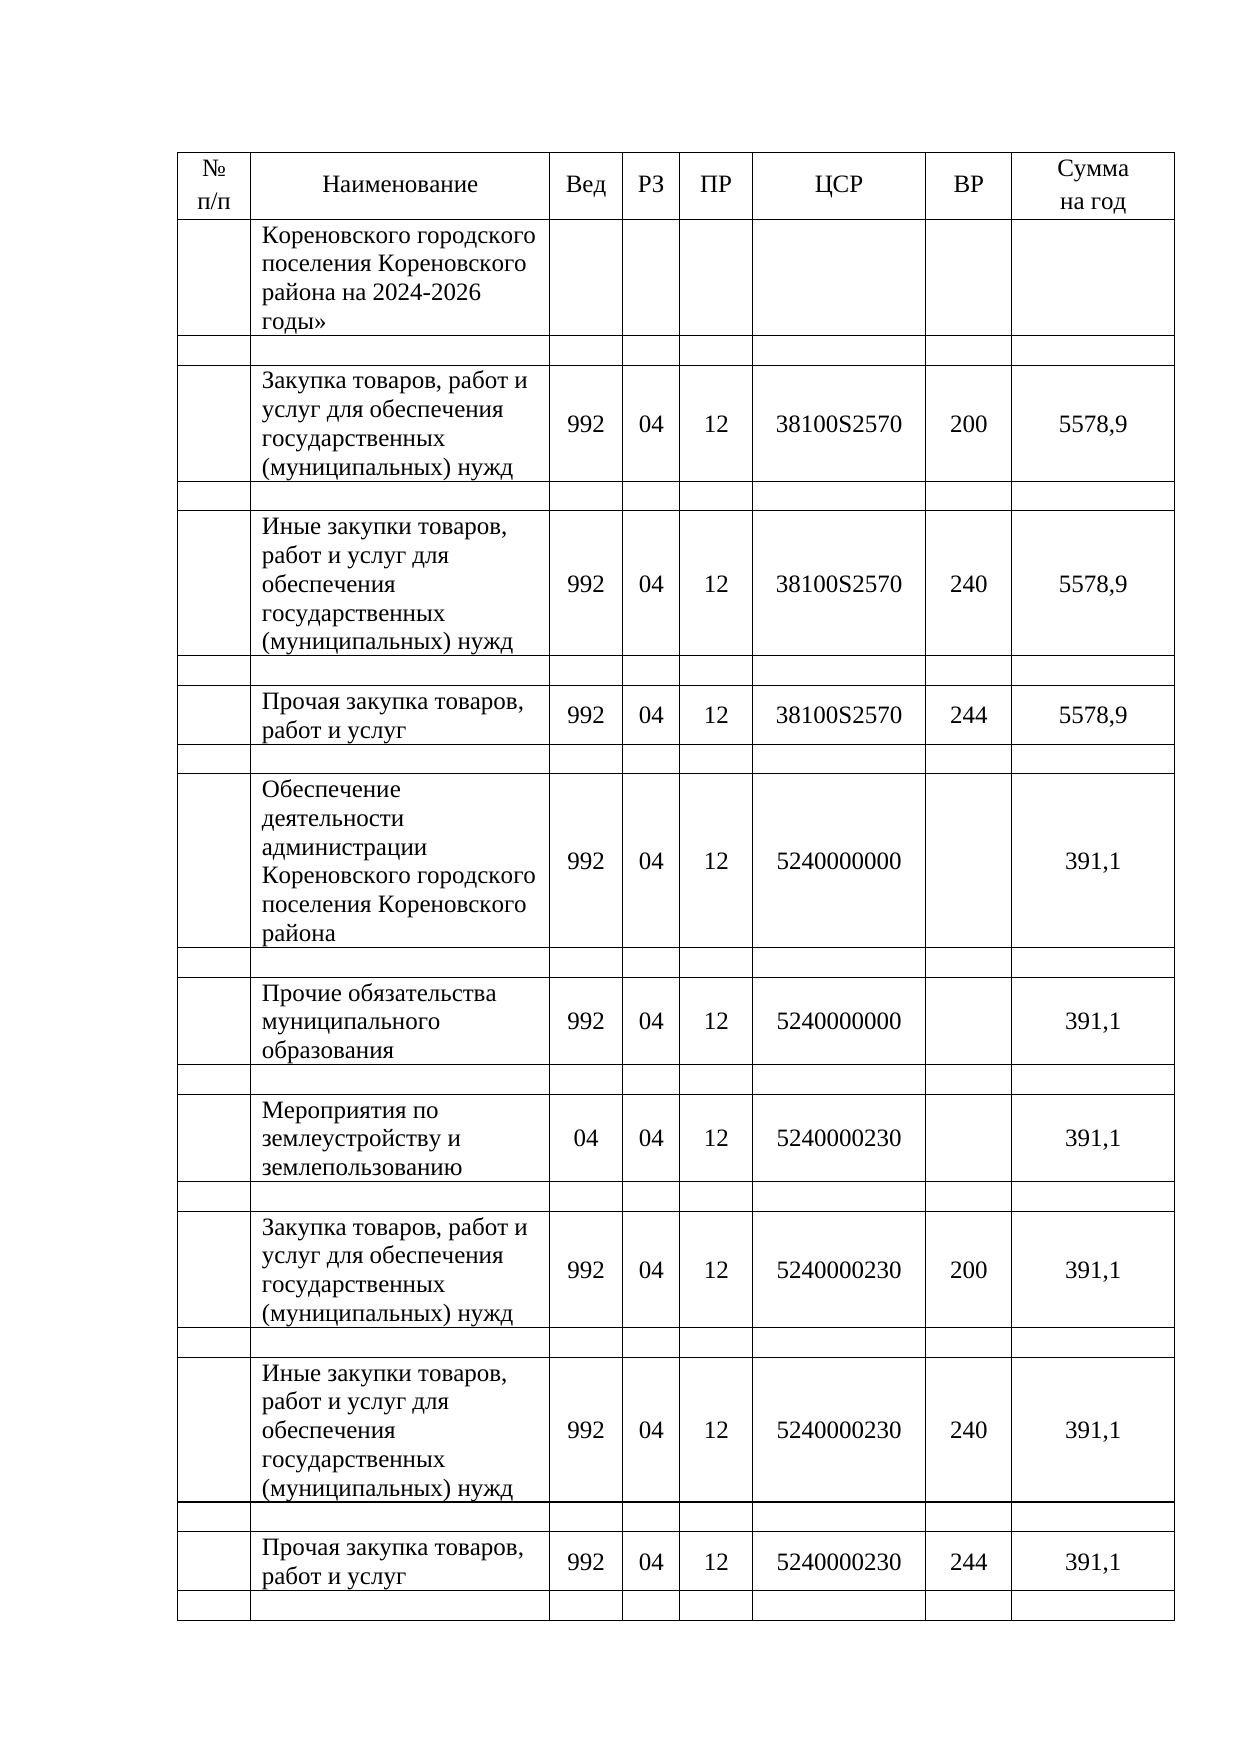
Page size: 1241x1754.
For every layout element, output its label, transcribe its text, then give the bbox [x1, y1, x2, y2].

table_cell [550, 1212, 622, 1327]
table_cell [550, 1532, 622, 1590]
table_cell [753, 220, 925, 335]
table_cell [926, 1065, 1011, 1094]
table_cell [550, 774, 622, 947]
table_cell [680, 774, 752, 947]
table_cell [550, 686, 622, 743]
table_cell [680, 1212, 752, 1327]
table_header № п/п [178, 153, 250, 219]
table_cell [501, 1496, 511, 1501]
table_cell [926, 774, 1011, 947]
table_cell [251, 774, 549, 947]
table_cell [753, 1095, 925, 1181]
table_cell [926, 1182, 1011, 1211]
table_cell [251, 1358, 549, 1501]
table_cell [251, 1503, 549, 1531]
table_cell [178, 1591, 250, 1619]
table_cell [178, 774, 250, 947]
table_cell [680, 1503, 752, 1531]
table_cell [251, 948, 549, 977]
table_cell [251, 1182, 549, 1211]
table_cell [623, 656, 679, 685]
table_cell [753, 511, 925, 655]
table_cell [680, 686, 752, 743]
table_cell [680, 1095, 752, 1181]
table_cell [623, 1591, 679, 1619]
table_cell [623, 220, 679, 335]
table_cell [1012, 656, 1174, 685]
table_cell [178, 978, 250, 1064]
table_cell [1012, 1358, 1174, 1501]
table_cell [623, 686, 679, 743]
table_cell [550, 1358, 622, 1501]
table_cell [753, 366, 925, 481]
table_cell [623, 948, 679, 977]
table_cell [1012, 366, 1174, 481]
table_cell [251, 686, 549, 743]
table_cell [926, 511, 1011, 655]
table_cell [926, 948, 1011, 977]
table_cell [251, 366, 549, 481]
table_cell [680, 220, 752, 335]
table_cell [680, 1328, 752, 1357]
table_header ВР [926, 153, 1011, 219]
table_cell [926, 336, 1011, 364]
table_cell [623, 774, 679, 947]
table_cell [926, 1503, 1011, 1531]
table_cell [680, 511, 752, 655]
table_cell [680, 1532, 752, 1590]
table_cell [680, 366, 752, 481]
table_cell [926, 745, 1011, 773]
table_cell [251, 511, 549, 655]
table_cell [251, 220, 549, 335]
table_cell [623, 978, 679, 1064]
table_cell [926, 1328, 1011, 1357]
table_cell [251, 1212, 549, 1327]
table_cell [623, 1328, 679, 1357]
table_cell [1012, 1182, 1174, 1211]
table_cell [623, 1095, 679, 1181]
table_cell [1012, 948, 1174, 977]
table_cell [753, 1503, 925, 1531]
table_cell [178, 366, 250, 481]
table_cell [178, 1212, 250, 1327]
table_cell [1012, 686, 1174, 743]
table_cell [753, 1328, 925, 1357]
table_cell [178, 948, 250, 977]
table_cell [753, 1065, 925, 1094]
table_header Наименование [251, 153, 549, 219]
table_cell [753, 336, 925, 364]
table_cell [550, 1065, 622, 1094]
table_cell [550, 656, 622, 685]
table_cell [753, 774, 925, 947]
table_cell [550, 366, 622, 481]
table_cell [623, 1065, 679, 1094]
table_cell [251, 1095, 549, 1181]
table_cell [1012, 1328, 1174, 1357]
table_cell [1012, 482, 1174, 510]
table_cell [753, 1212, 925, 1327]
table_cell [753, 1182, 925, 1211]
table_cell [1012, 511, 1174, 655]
table_header РЗ [623, 153, 679, 219]
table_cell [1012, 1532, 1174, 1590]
table_header ЦСР [753, 153, 925, 219]
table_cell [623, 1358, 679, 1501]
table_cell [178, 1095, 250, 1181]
table_header ПР [680, 153, 752, 219]
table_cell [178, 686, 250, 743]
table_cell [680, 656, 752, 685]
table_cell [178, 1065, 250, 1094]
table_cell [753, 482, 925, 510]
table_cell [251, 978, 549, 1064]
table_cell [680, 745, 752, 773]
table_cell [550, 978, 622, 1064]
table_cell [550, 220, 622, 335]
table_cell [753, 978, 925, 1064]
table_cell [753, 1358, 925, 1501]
table_header Вед [550, 153, 622, 219]
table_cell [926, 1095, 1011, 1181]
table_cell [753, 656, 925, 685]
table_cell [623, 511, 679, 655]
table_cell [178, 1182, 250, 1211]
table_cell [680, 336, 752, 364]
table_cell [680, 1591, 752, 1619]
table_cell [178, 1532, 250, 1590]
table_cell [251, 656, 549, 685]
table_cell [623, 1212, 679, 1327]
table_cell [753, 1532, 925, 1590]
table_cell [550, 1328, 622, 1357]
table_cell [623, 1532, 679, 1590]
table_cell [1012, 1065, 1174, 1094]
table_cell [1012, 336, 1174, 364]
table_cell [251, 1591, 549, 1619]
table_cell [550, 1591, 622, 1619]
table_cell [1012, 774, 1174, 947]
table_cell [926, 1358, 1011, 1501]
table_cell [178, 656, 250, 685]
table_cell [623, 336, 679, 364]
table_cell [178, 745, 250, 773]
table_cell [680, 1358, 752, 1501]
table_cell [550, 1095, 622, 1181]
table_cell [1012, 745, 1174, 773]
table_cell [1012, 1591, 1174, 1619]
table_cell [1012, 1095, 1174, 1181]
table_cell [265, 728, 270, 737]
table_header Сумма на год [1012, 153, 1174, 219]
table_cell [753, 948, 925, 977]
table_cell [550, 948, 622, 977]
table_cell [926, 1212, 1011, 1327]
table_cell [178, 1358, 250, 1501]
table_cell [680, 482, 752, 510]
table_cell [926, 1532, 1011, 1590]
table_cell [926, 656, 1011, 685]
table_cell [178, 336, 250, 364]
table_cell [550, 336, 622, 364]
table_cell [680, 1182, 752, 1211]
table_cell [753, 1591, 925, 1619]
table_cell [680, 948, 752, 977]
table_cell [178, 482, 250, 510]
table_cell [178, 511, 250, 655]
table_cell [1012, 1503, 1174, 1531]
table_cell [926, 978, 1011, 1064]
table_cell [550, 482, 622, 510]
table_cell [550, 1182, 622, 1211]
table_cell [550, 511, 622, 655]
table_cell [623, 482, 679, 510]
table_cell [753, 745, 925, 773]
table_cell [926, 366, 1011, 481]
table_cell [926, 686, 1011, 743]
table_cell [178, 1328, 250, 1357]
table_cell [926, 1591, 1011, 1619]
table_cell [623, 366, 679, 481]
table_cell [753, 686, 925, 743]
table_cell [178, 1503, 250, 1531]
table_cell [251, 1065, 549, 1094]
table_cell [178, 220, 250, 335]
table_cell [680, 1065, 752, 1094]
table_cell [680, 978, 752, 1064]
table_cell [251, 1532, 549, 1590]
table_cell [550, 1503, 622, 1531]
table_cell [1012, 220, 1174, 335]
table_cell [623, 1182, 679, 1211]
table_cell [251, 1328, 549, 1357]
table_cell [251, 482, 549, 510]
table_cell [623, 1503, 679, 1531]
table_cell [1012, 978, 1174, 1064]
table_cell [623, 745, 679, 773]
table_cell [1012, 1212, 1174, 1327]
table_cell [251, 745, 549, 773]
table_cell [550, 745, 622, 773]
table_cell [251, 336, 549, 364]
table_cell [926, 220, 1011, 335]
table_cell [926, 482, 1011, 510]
